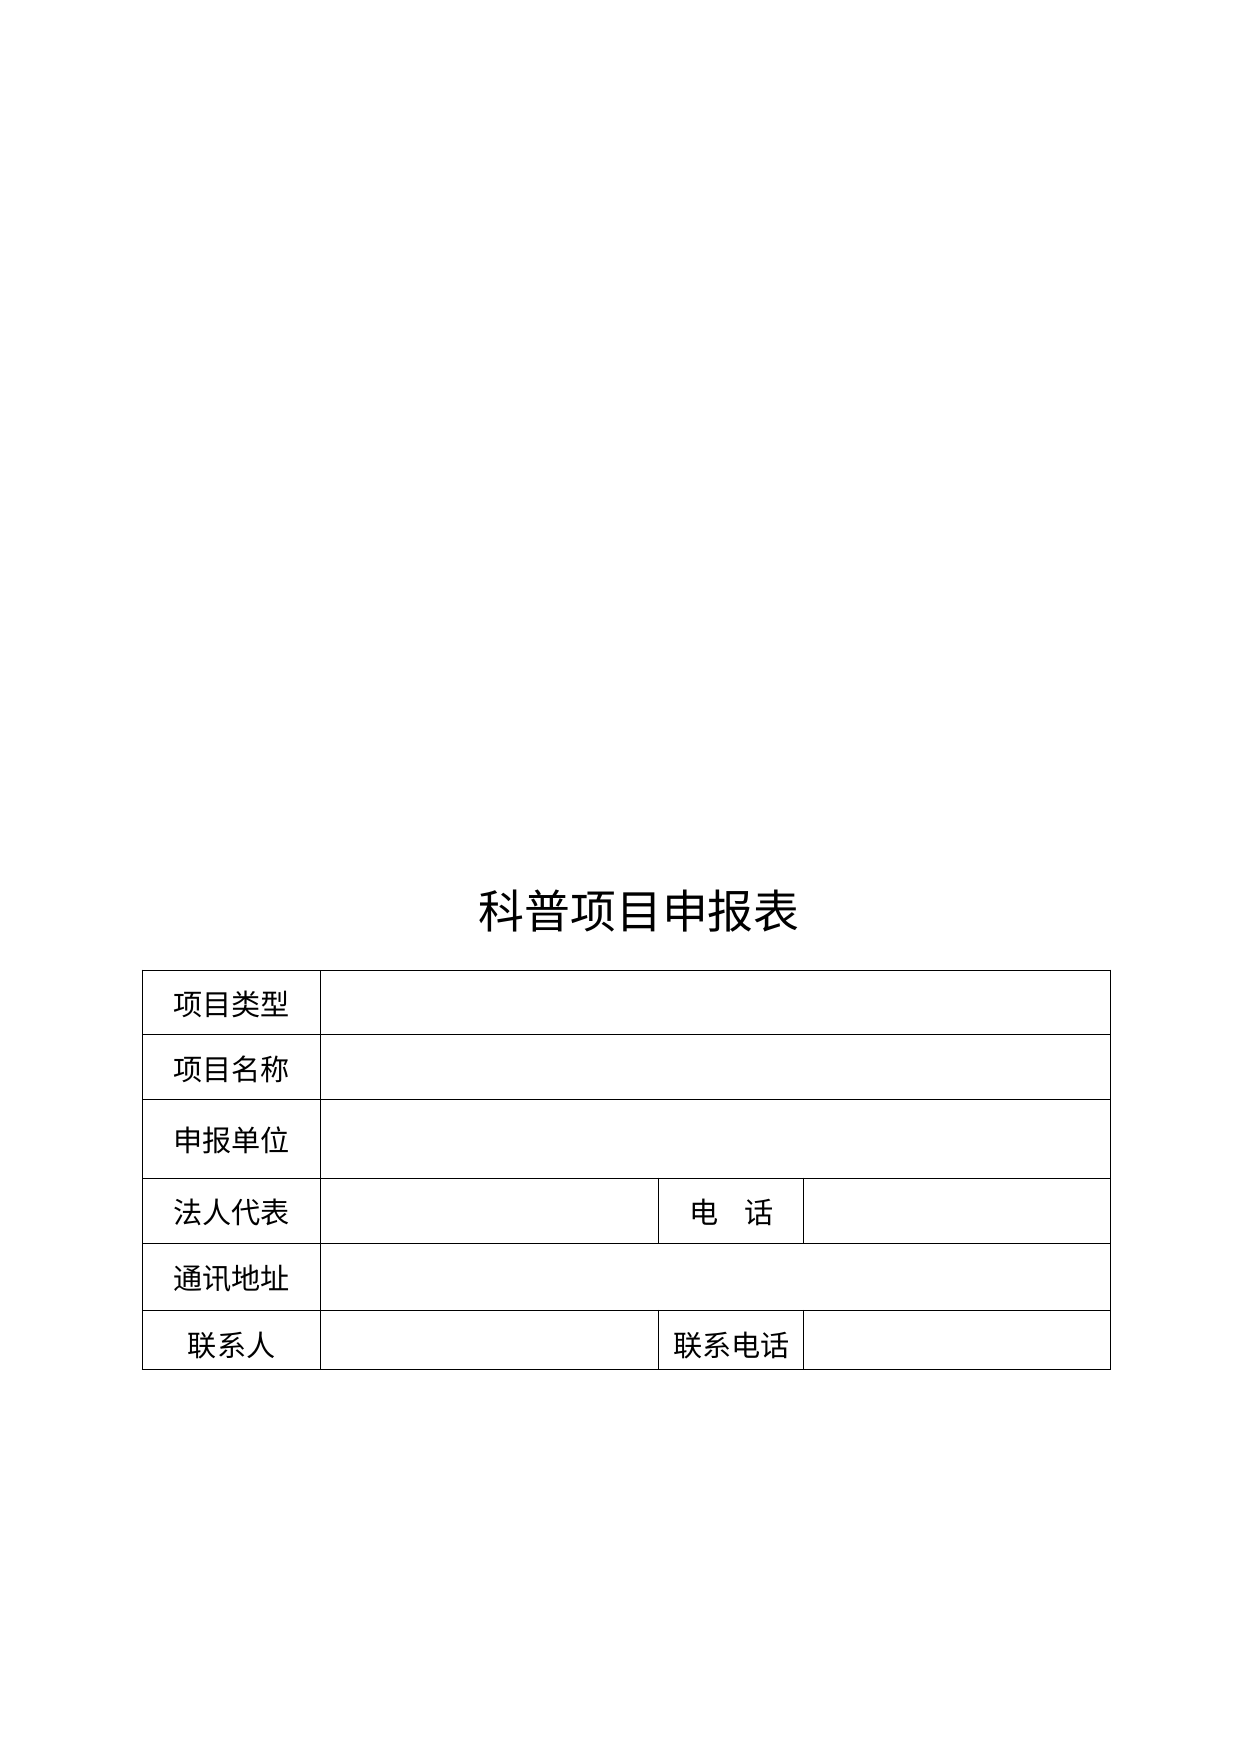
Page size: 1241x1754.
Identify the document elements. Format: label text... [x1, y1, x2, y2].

table_cell 联系人 [143, 1311, 320, 1369]
table_cell [804, 1311, 1110, 1369]
table_cell 项目名称 [143, 1035, 320, 1099]
table_cell 申报单位 [143, 1100, 320, 1178]
table_cell 电 话 [659, 1179, 803, 1243]
table_cell 法人代表 [143, 1179, 320, 1243]
table_cell [804, 1179, 1110, 1243]
table_cell 联系电话 [659, 1311, 803, 1369]
table_header 项目类型 [143, 971, 320, 1034]
table_cell [321, 1179, 658, 1243]
table_cell 通讯地址 [143, 1244, 320, 1310]
table_cell [321, 1100, 1110, 1178]
table_header [321, 971, 1110, 1034]
text 科普项目申报表 [225, 859, 1053, 957]
table_cell [321, 1035, 1110, 1099]
table_cell [321, 1244, 1110, 1310]
table_cell [321, 1311, 658, 1369]
